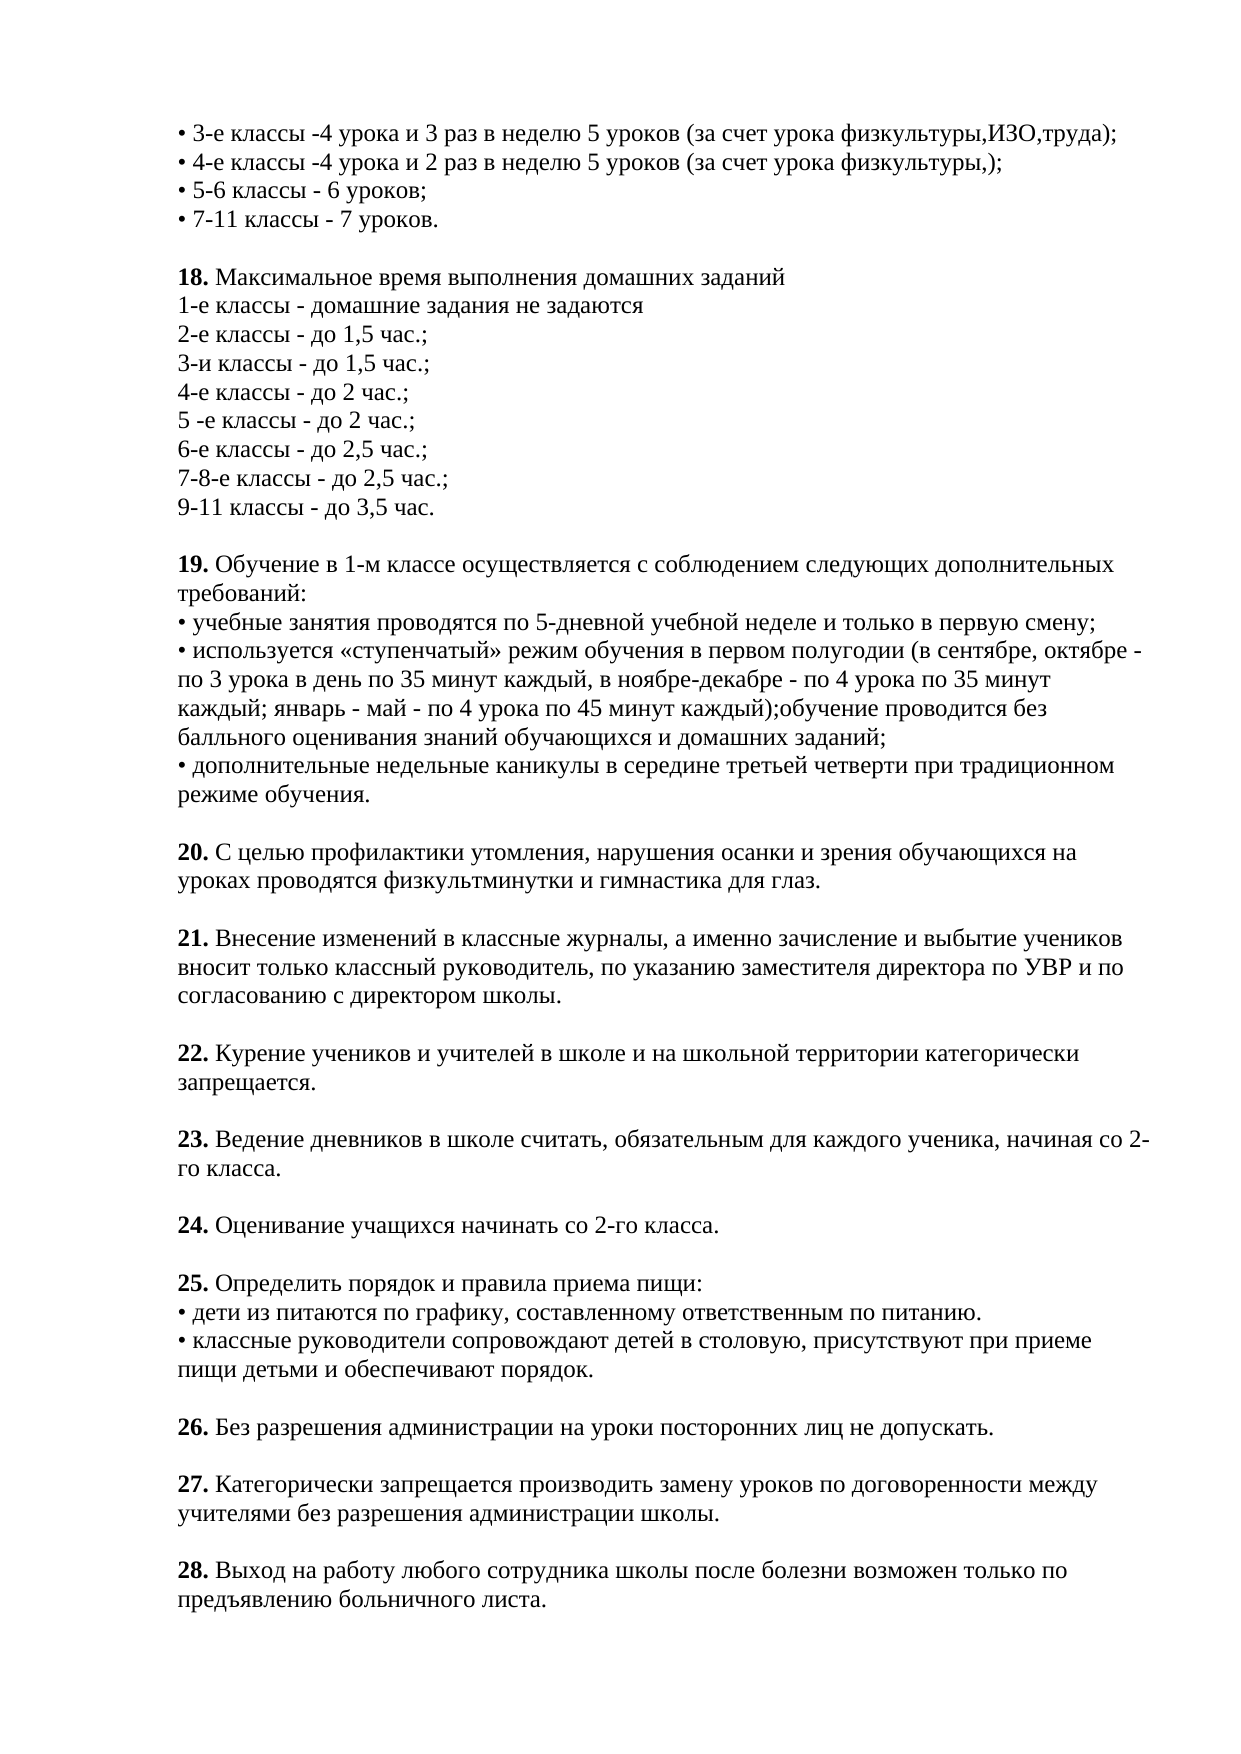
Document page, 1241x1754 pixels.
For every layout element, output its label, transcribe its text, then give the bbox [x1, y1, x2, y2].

text 18. Максимальное время выполнения домашних заданий [177, 262, 1152, 291]
text балльного оценивания знаний обучающихся и домашних заданий; [177, 722, 1152, 751]
text 3-и классы - до 1,5 час.; [177, 348, 1152, 377]
text 19. Обучение в 1-м классе осуществляется с соблюдением следующих дополнительных [177, 549, 1152, 578]
text 22. Курение учеников и учителей в школе и на школьной территории категорически [177, 1038, 1152, 1067]
text • учебные занятия проводятся по 5-дневной учебной неделе и только в первую смену; [177, 607, 1152, 636]
text 20. С целью профилактики утомления, нарушения осанки и зрения обучающихся на уроках проводятся физкультминутки и гимнастика для глаз. [177, 837, 1152, 894]
text режиме обучения. [177, 779, 1152, 808]
text по 3 урока в день по 35 минут каждый, в ноябре-декабре - по 4 урока по 35 минут [177, 664, 1152, 693]
text • 3-е классы -4 урока и 3 раз в неделю 5 уроков (за счет урока физкультуры,ИЗО,труда); [177, 118, 1152, 147]
text запрещается. [177, 1067, 1152, 1096]
text 24. Оценивание учащихся начинать со 2-го класса. [177, 1211, 1152, 1239]
text 4-е классы - до 2 час.; [177, 377, 1152, 406]
text учителями без разрешения администрации школы. [177, 1498, 1152, 1527]
text 23. Ведение дневников в школе считать, обязательным для каждого ученика, начиная со 2-го класса. [177, 1124, 1152, 1182]
text • дети из питаются по графику, составленному ответственным по питанию. [177, 1297, 1152, 1326]
text • используется «ступенчатый» режим обучения в первом полугодии (в сентябре, октябре - [177, 636, 1152, 664]
text 5 -е классы - до 2 час.; [177, 406, 1152, 434]
text вносит только классный руководитель, по указанию заместителя директора по УВР и по [177, 952, 1152, 981]
text каждый; январь - май - по 4 урока по 45 минут каждый);обучение проводится без [177, 693, 1152, 722]
text 6-е классы - до 2,5 час.; [177, 434, 1152, 463]
text • 7-11 классы - 7 уроков. [177, 204, 1152, 233]
text предъявлению больничного листа. [177, 1584, 1152, 1613]
text 28. Выход на работу любого сотрудника школы после болезни возможен только по [177, 1556, 1152, 1584]
text • классные руководители сопровождают детей в столовую, присутствуют при приеме пищи детьми и обеспечивают порядок. [177, 1326, 1152, 1383]
text 21. Внесение изменений в классные журналы, а именно зачисление и выбытие учеников [177, 923, 1152, 952]
text 9-11 классы - до 3,5 час. [177, 492, 1152, 521]
text 26. Без разрешения администрации на уроки посторонних лиц не допускать. [177, 1412, 1152, 1441]
text согласованию с директором школы. [177, 981, 1152, 1009]
text • 5-6 классы - 6 уроков; [177, 176, 1152, 204]
text 2-е классы - до 1,5 час.; [177, 319, 1152, 348]
text 25. Определить порядок и правила приема пищи: [177, 1268, 1152, 1297]
text 1-е классы - домашние задания не задаются [177, 291, 1152, 319]
text требований: [177, 578, 1152, 607]
text • дополнительные недельные каникулы в середине третьей четверти при традиционном [177, 751, 1152, 779]
text 27. Категорически запрещается производить замену уроков по договоренности между [177, 1469, 1152, 1498]
text 7-8-е классы - до 2,5 час.; [177, 463, 1152, 492]
text • 4-е классы -4 урока и 2 раз в неделю 5 уроков (за счет урока физкультуры,); [177, 147, 1152, 176]
